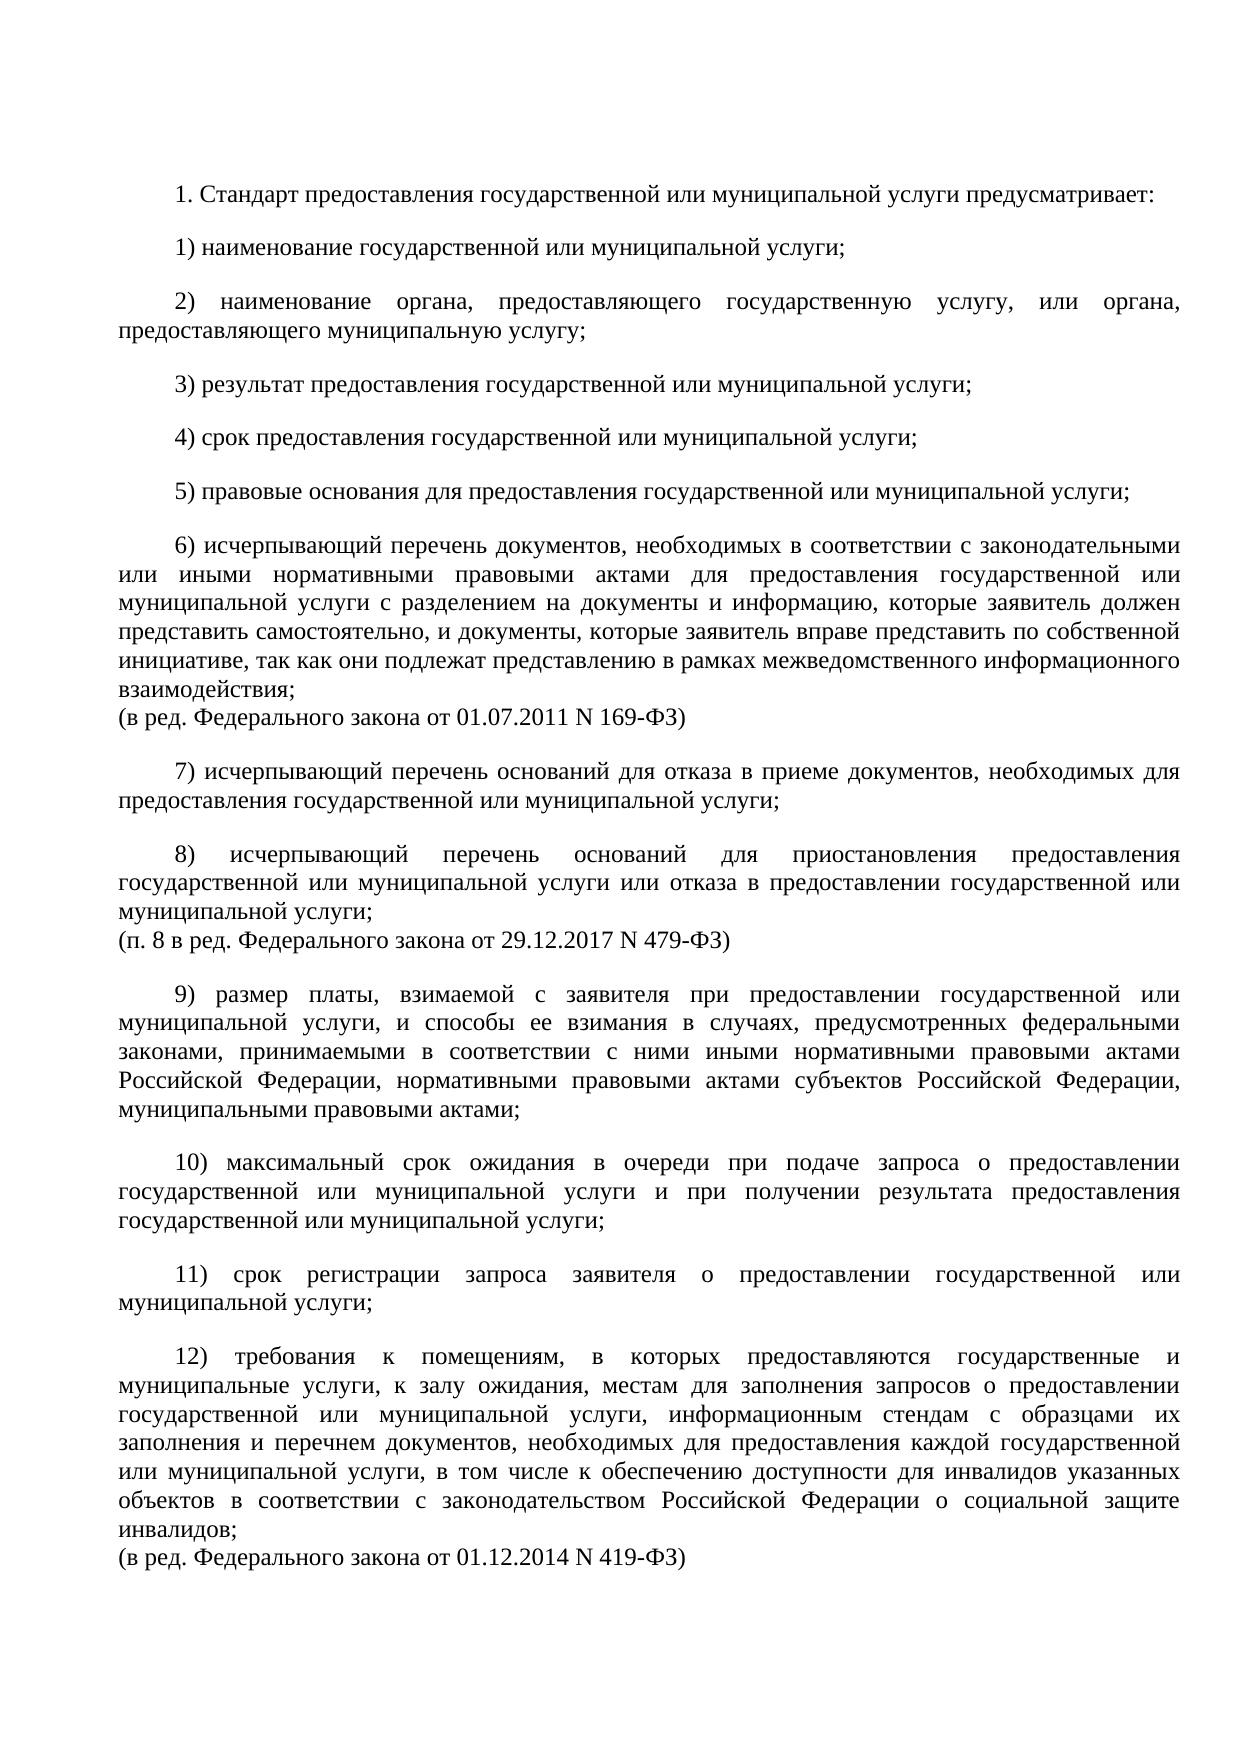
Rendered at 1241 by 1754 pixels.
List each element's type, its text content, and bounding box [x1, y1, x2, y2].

text 5) правовые основания для предоставления государственной или муниципальной услуги; [118, 476, 1181, 505]
text 11) срок регистрации запроса заявителя о предоставлении государственной или муниципальной услуги; [118, 1259, 1181, 1316]
text 4) срок предоставления государственной или муниципальной услуги; [118, 422, 1181, 451]
text 3) результат предоставления государственной или муниципальной услуги; [118, 369, 1181, 397]
text 12) требования к помещениям, в которых предоставляются государственные и муниципальные услуги, к залу ожидания, местам для заполнения запросов о предоставлении государственной или муниципальной услуги, информационным стендам с образцами их заполнения и перечнем документов, необходимых для предоставления каждой государственной или муниципальной услуги, в том числе к обеспечению доступности для инвалидов указанных объектов в соответствии с законодательством Российской Федерации о социальной защите инвалидов; [118, 1341, 1181, 1542]
text (в ред. Федерального закона от 01.07.2011 N 169-ФЗ) [118, 702, 1181, 731]
text 2) наименование органа, предоставляющего государственную услугу, или органа, предоставляющего муниципальную услугу; [118, 286, 1181, 344]
text (п. 8 в ред. Федерального закона от 29.12.2017 N 479-ФЗ) [118, 925, 1181, 954]
text (в ред. Федерального закона от 01.12.2014 N 419-ФЗ) [118, 1542, 1181, 1571]
text 10) максимальный срок ожидания в очереди при подаче запроса о предоставлении государственной или муниципальной услуги и при получении результата предоставления государственной или муниципальной услуги; [118, 1147, 1181, 1234]
text 1) наименование государственной или муниципальной услуги; [118, 232, 1181, 261]
text 7) исчерпывающий перечень оснований для отказа в приеме документов, необходимых для предоставления государственной или муниципальной услуги; [118, 756, 1181, 814]
text 8) исчерпывающий перечень оснований для приостановления предоставления государственной или муниципальной услуги или отказа в предоставлении государственной или муниципальной услуги; [118, 839, 1181, 925]
text 9) размер платы, взимаемой с заявителя при предоставлении государственной или муниципальной услуги, и способы ее взимания в случаях, предусмотренных федеральными законами, принимаемыми в соответствии с ними иными нормативными правовыми актами Российской Федерации, нормативными правовыми актами субъектов Российской Федерации, муниципальными правовыми актами; [118, 979, 1181, 1122]
text 6) исчерпывающий перечень документов, необходимых в соответствии с законодательными или иными нормативными правовыми актами для предоставления государственной или муниципальной услуги с разделением на документы и информацию, которые заявитель должен представить самостоятельно, и документы, которые заявитель вправе представить по собственной инициативе, так как они подлежат представлению в рамках межведомственного информационного взаимодействия; [118, 530, 1181, 702]
text 1. Стандарт предоставления государственной или муниципальной услуги предусматривает: [118, 179, 1181, 207]
